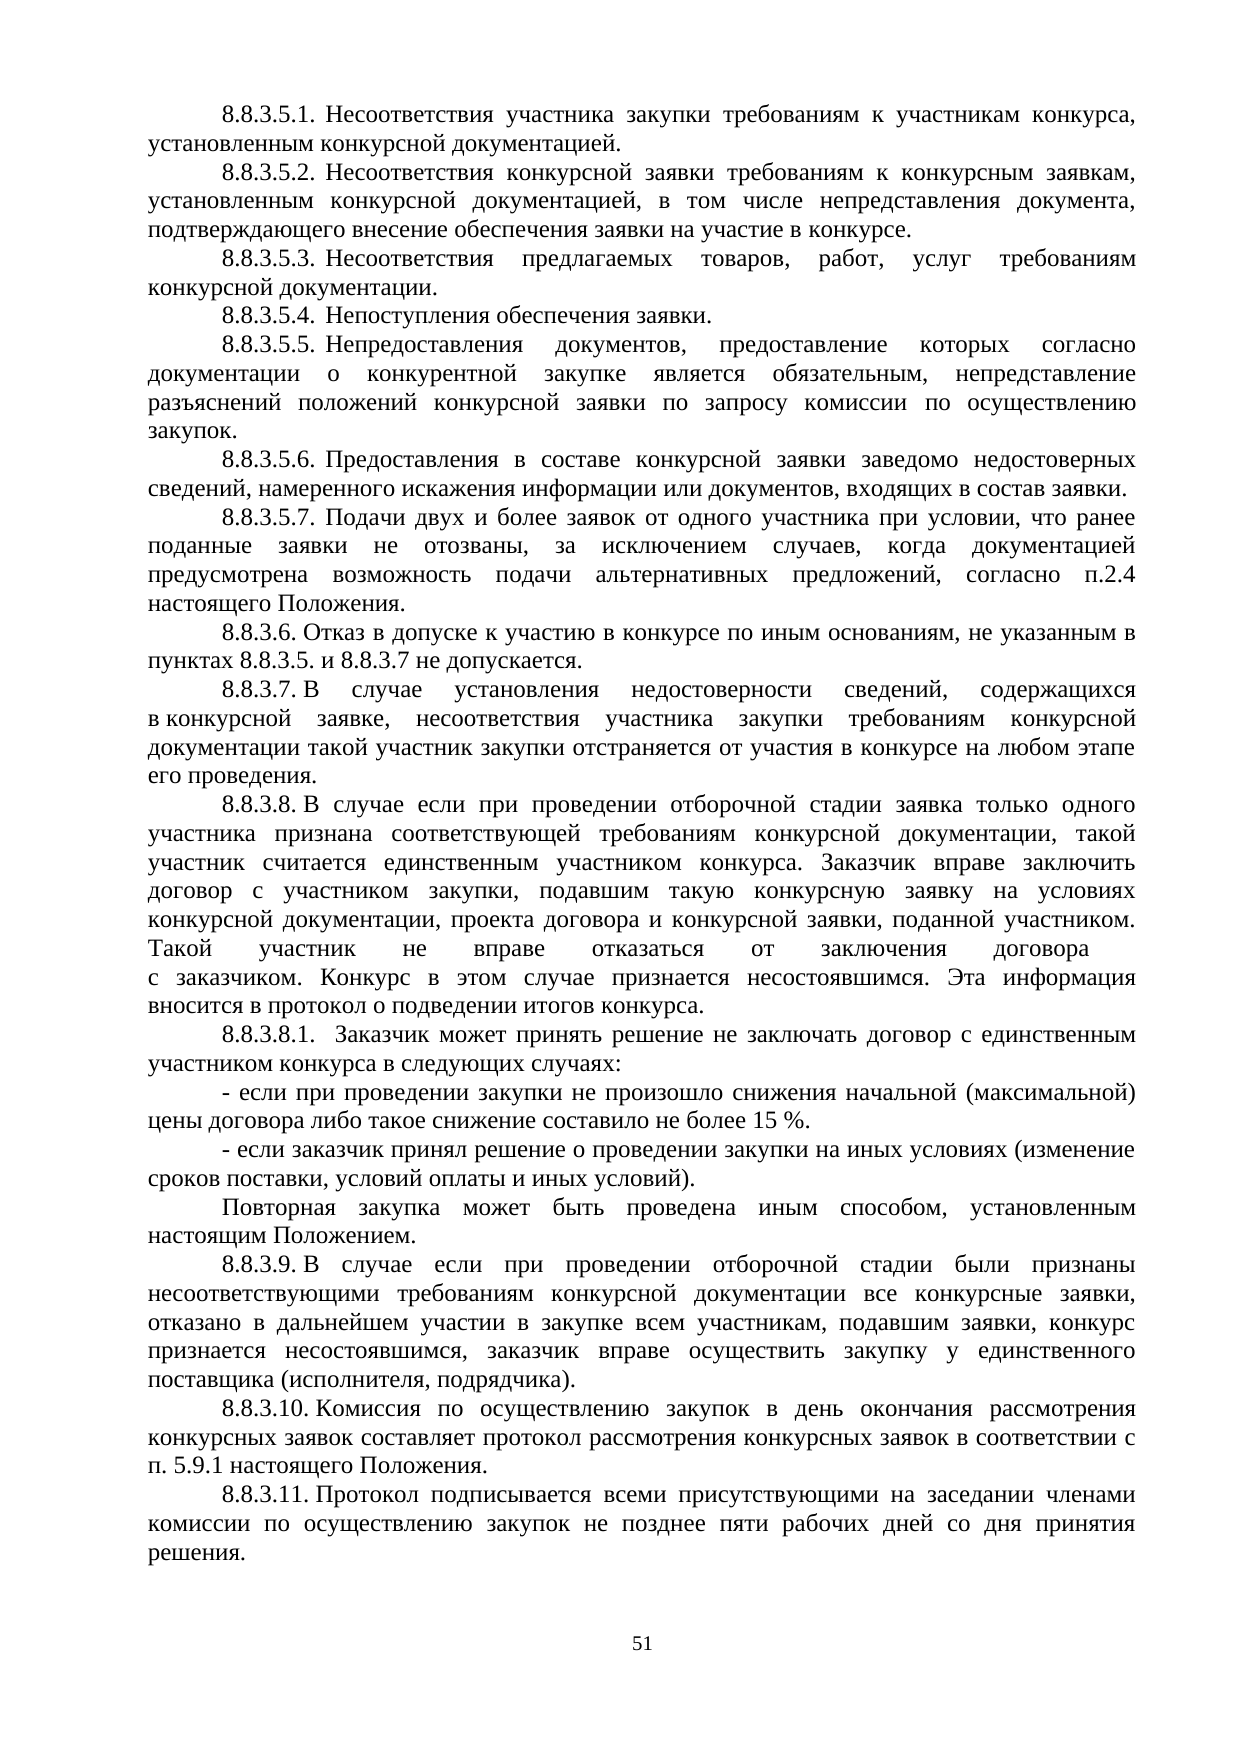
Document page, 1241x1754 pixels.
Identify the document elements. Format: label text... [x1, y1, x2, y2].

list Заказчик может принять решение не заключать договор с единственным участником конкурса в следующих случаях: [148, 1019, 1137, 1077]
list Предоставления в составе конкурсной заявки заведомо недостоверных сведений, намеренного искажения информации или документов, входящих в состав заявки. [148, 444, 1137, 502]
list Подачи двух и более заявок от одного участника при условии, что ранее поданные заявки не отозваны, за исключением случаев, когда документацией предусмотрена возможность подачи альтернативных предложений, согласно п.2.4 настоящего Положения. [148, 502, 1137, 617]
list Непоступления обеспечения заявки. [148, 300, 1137, 329]
list Несоответствия участника закупки требованиям к участникам конкурса, установленным конкурсной документацией. [148, 99, 1137, 157]
list В случае если при проведении отборочной стадии заявка только одного участника признана соответствующей требованиям конкурсной документации, такой участник считается единственным участником конкурса. Заказчик вправе заключить договор с участником закупки, подавшим такую конкурсную заявку на условиях конкурсной документации, проекта договора и конкурсной заявки, поданной участником. Такой участник не вправе отказаться от заключения договора с заказчиком. Конкурс в этом случае признается несостоявшимся. Эта информация вносится в протокол о подведении итогов конкурса. [148, 789, 1137, 1019]
list - если при проведении закупки не произошло снижения начальной (максимальной) цены договора либо такое снижение составило не более 15 %. [148, 1077, 1137, 1134]
list Несоответствия предлагаемых товаров, работ, услуг требованиям конкурсной документации. [148, 243, 1137, 300]
list Непредоставления документов, предоставление которых согласно документации о конкурентной закупке является обязательным, непредставление разъяснений положений конкурсной заявки по запросу комиссии по осуществлению закупок. [148, 329, 1137, 444]
list Отказ в допуске к участию в конкурсе по иным основаниям, не указанным в пунктах 8.8.3.5. и 8.8.3.7 не допускается. [148, 617, 1137, 674]
list - если заказчик принял решение о проведении закупки на иных условиях (изменение сроков поставки, условий оплаты и иных условий). [148, 1134, 1137, 1192]
list Несоответствия конкурсной заявки требованиям к конкурсным заявкам, установленным конкурсной документацией, в том числе непредставления документа, подтверждающего внесение обеспечения заявки на участие в конкурсе. [148, 157, 1137, 243]
list Протокол подписывается всеми присутствующими на заседании членами комиссии по осуществлению закупок не позднее пяти рабочих дней со дня принятия решения. [148, 1479, 1137, 1565]
list Комиссия по осуществлению закупок в день окончания рассмотрения конкурсных заявок составляет протокол рассмотрения конкурсных заявок в соответствии с п. 5.9.1 настоящего Положения. [148, 1393, 1137, 1479]
list В случае установления недостоверности сведений, содержащихся в конкурсной заявке, несоответствия участника закупки требованиям конкурсной документации такой участник закупки отстраняется от участия в конкурсе на любом этапе его проведения. [148, 674, 1137, 789]
list В случае если при проведении отборочной стадии были признаны несоответствующими требованиям конкурсной документации все конкурсные заявки, отказано в дальнейшем участии в закупке всем участникам, подавшим заявки, конкурс признается несостоявшимся, заказчик вправе осуществить закупку у единственного поставщика (исполнителя, подрядчика). [148, 1249, 1137, 1393]
list Повторная закупка может быть проведена иным способом, установленным настоящим Положением. [148, 1192, 1137, 1249]
